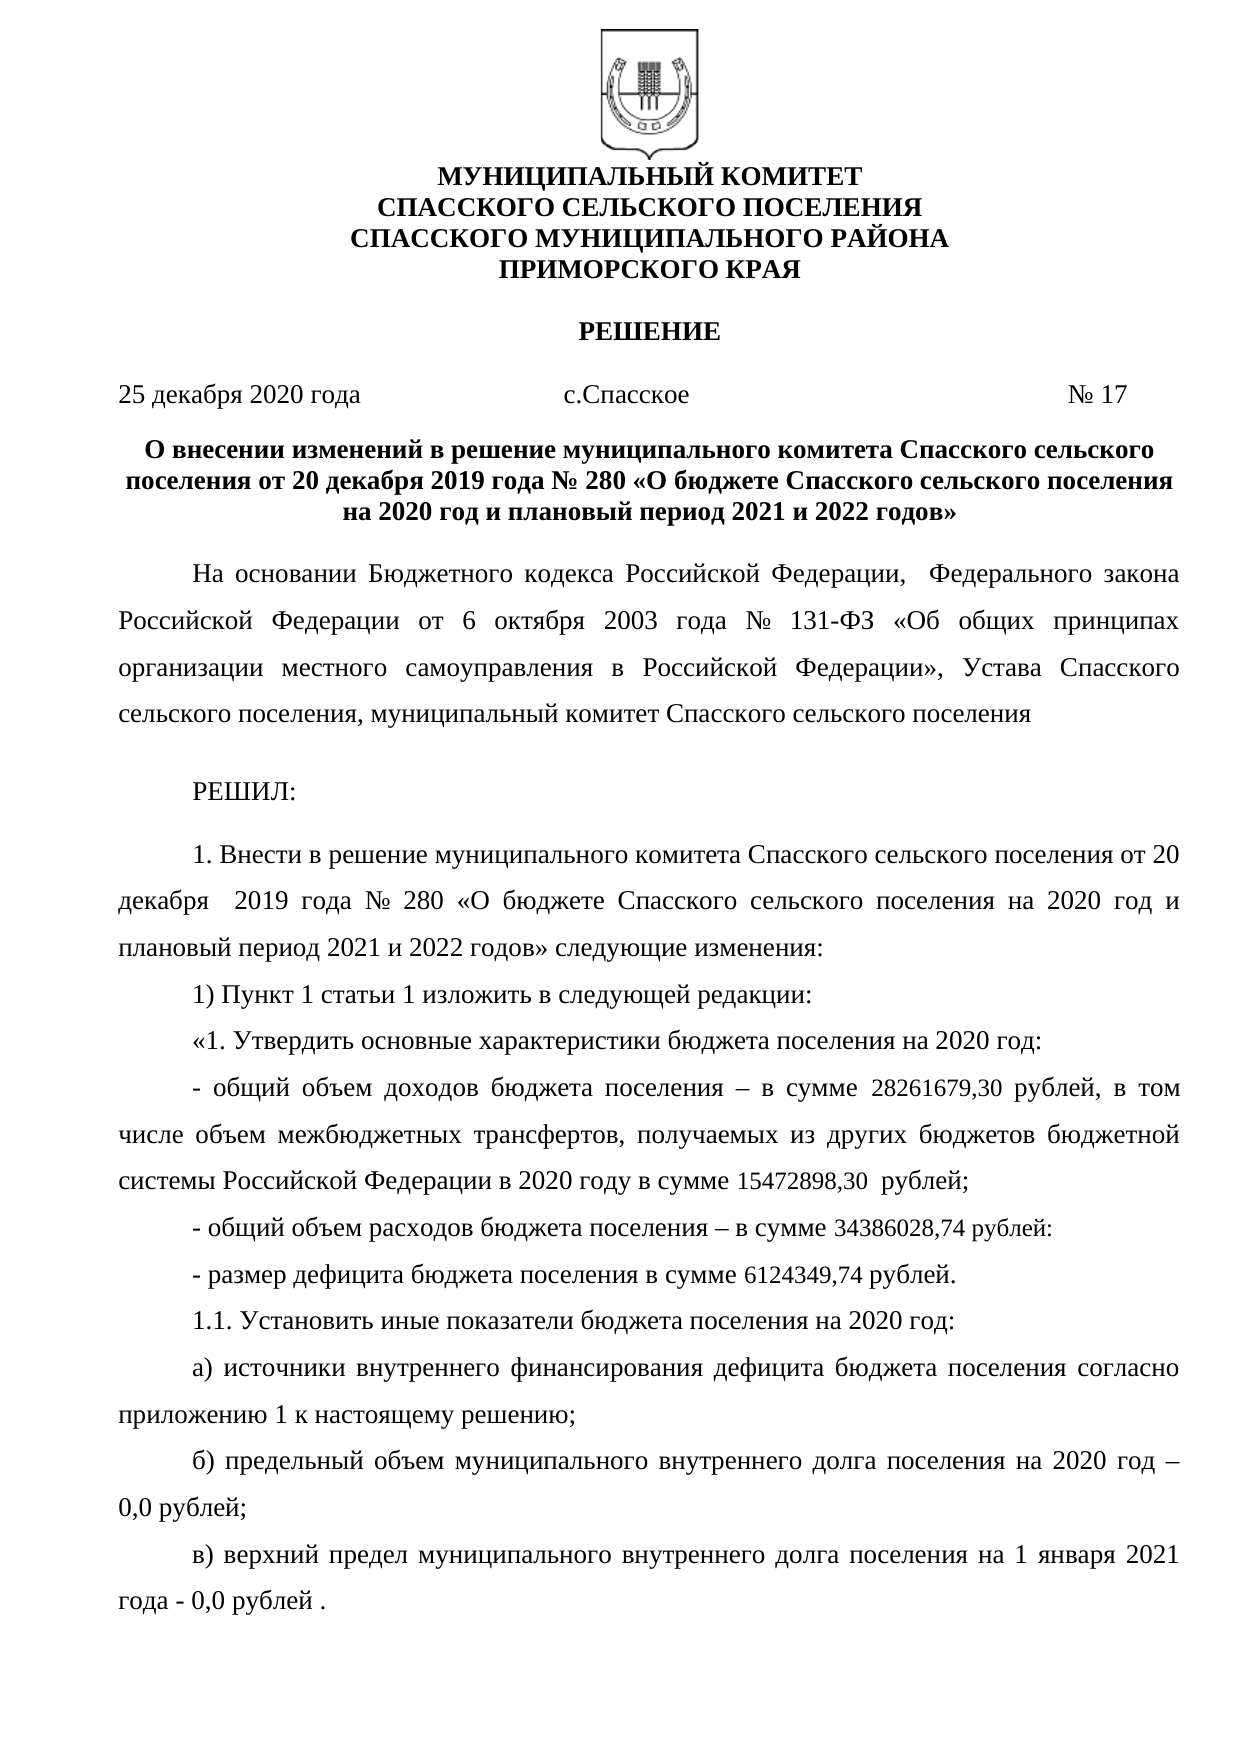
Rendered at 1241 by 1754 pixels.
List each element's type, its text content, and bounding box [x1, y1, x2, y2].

text 25 декабря 2020 года с.Спасское № 17 [118, 378, 1181, 409]
text СПАССКОГО МУНИЦИПАЛЬНОГО РАЙОНА [118, 222, 1181, 253]
text - общий объем расходов бюджета поселения – в сумме 34386028,74 рублей: [118, 1211, 1181, 1242]
text «1. Утвердить основные характеристики бюджета поселения на 2020 год: [118, 1024, 1181, 1056]
text На основании Бюджетного кодекса Российской Федерации, Федерального закона Российской Федерации от 6 октября 2003 года № 131-ФЗ «Об общих принципах организации местного самоуправления в Российской Федерации», Устава Спасского сельского поселения, муниципальный комитет Спасского сельского поселения [118, 558, 1181, 729]
text РЕШИЛ: [118, 775, 1181, 807]
text ПРИМОРСКОГО КРАЯ [118, 253, 1181, 284]
text 1. Внести в решение муниципального комитета Спасского сельского поселения от 20 декабря 2019 года № 280 «О бюджете Спасского сельского поселения на 2020 год и плановый период 2021 и 2022 годов» следующие изменения: [118, 838, 1181, 962]
text МУНИЦИПАЛЬНЫЙ КОМИТЕТ [118, 160, 1181, 191]
text РЕШЕНИЕ [118, 316, 1181, 347]
text 1.1. Установить иные показатели бюджета поселения на 2020 год: [118, 1304, 1181, 1336]
picture [600, 29, 699, 160]
text а) источники внутреннего финансирования дефицита бюджета поселения согласно приложению 1 к настоящему решению; [118, 1351, 1181, 1429]
text СПАССКОГО СЕЛЬСКОГО ПОСЕЛЕНИЯ [118, 191, 1181, 222]
text в) верхний предел муниципального внутреннего долга поселения на 1 января 2021 года - 0,0 рублей . [118, 1538, 1181, 1616]
text - размер дефицита бюджета поселения в сумме 6124349,74 рублей. [118, 1258, 1181, 1289]
text б) предельный объем муниципального внутреннего долга поселения на 2020 год – 0,0 рублей; [118, 1444, 1181, 1522]
text 1) Пункт 1 статьи 1 изложить в следующей редакции: [118, 978, 1181, 1009]
text - общий объем доходов бюджета поселения – в сумме 28261679,30 рублей, в том числе объем межбюджетных трансфертов, получаемых из других бюджетов бюджетной системы Российской Федерации в 2020 году в сумме 15472898,30 рублей; [118, 1071, 1181, 1196]
text О внесении изменений в решение муниципального комитета Спасского сельского поселения от 20 декабря 2019 года № 280 «О бюджете Спасского сельского поселения на 2020 год и плановый период 2021 и 2022 годов» [118, 433, 1181, 526]
